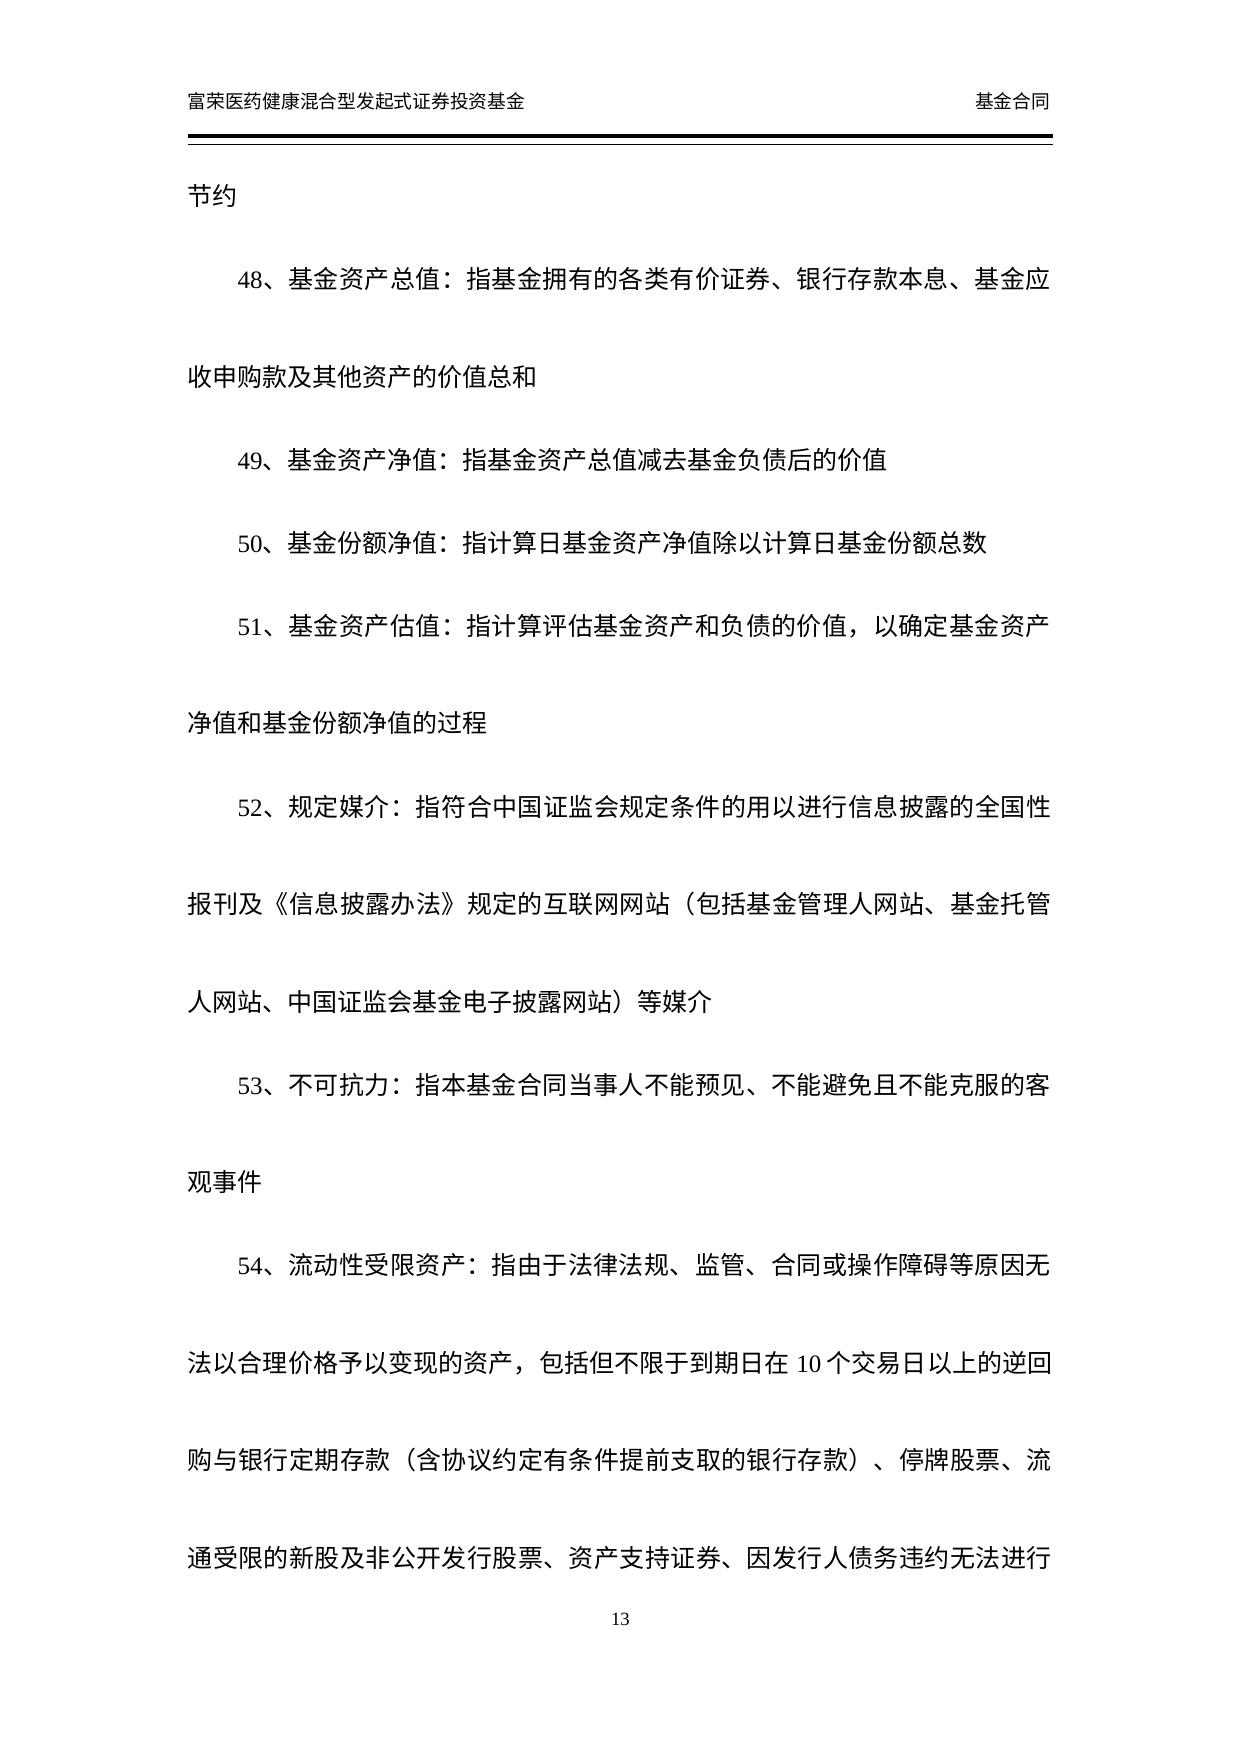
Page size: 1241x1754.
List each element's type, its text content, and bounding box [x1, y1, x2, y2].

text 52、规定媒介：指符合中国证监会规定条件的用以进行信息披露的全国性报刊及《信息披露办法》规定的互联网网站（包括基金管理人网站、基金托管人网站、中国证监会基金电子披露网站）等媒介 [187, 773, 1053, 1033]
text 53、不可抗力：指本基金合同当事人不能预见、不能避免且不能克服的客观事件 [187, 1051, 1053, 1213]
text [187, 162, 1053, 227]
text 51、基金资产估值：指计算评估基金资产和负债的价值，以确定基金资产净值和基金份额净值的过程 [187, 592, 1053, 754]
text 48、基金资产总值：指基金拥有的各类有价证券、银行存款本息、基金应收申购款及其他资产的价值总和 [187, 245, 1053, 408]
text 50、基金份额净值：指计算日基金资产净值除以计算日基金份额总数 [187, 509, 1053, 574]
text 49、基金资产净值：指基金资产总值减去基金负债后的价值 [187, 426, 1053, 491]
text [187, 1231, 1053, 1589]
